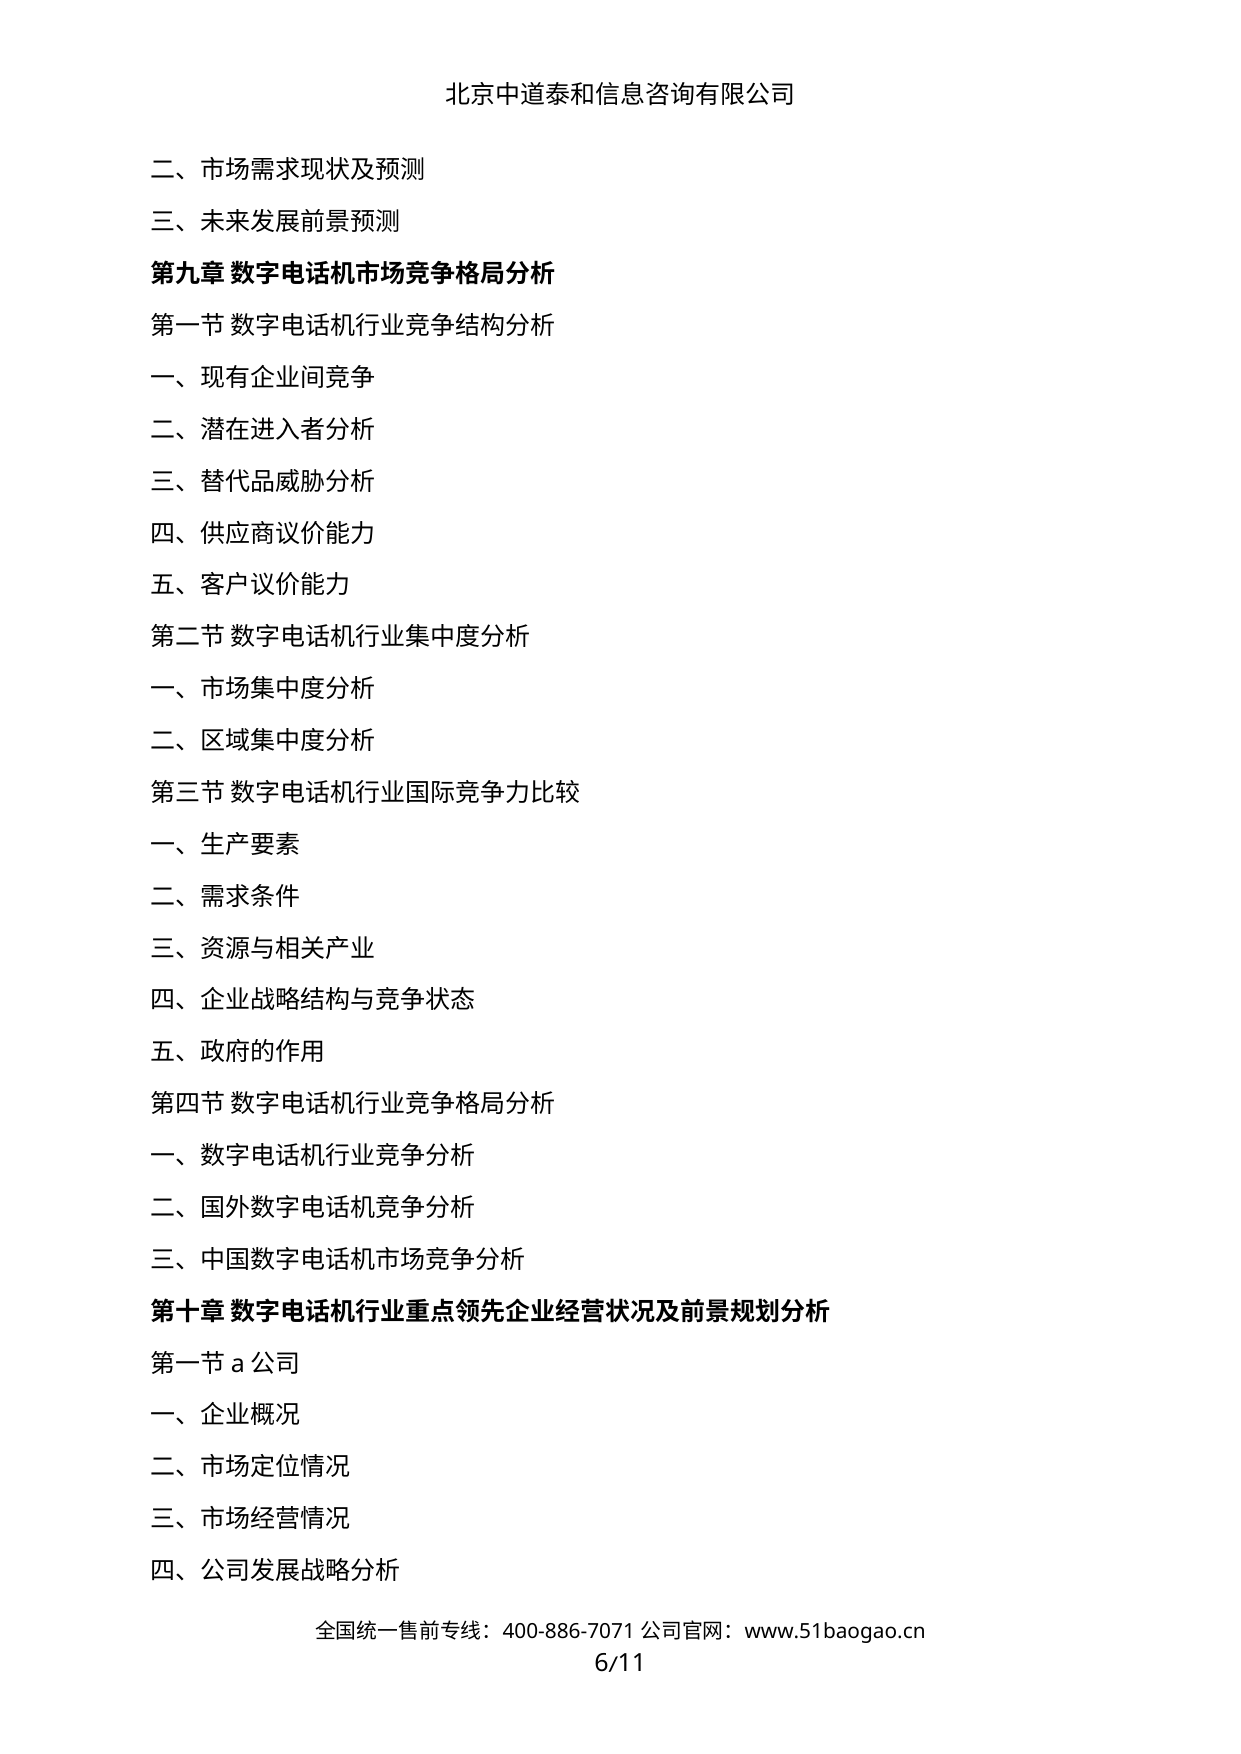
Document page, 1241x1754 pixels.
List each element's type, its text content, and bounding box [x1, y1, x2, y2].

text 第九章 数字电话机市场竞争格局分析 [150, 254, 1090, 290]
text 二、需求条件 [150, 876, 1090, 912]
text 三、替代品威胁分析 [150, 461, 1090, 497]
text 三、未来发展前景预测 [150, 202, 1090, 238]
text 第一节 数字电话机行业竞争结构分析 [150, 306, 1090, 342]
text 一、企业概况 [150, 1395, 1090, 1431]
text 二、国外数字电话机竞争分析 [150, 1187, 1090, 1224]
text 二、区域集中度分析 [150, 721, 1090, 757]
text 二、潜在进入者分析 [150, 409, 1090, 446]
text 第十章 数字电话机行业重点领先企业经营状况及前景规划分析 [150, 1291, 1090, 1327]
text 一、现有企业间竞争 [150, 357, 1090, 394]
text 四、供应商议价能力 [150, 513, 1090, 549]
text 四、企业战略结构与竞争状态 [150, 980, 1090, 1016]
text 二、市场需求现状及预测 [150, 150, 1090, 186]
text 一、生产要素 [150, 824, 1090, 861]
text 三、中国数字电话机市场竞争分析 [150, 1239, 1090, 1276]
text 三、资源与相关产业 [150, 928, 1090, 964]
text 四、公司发展战略分析 [150, 1551, 1090, 1587]
text 五、政府的作用 [150, 1032, 1090, 1068]
text 一、市场集中度分析 [150, 669, 1090, 705]
text 第一节 a公司 [150, 1343, 1090, 1379]
text 一、数字电话机行业竞争分析 [150, 1136, 1090, 1172]
text 五、客户议价能力 [150, 565, 1090, 601]
text 第三节 数字电话机行业国际竞争力比较 [150, 772, 1090, 809]
text 第四节 数字电话机行业竞争格局分析 [150, 1084, 1090, 1120]
text 第二节 数字电话机行业集中度分析 [150, 617, 1090, 653]
text 三、市场经营情况 [150, 1499, 1090, 1535]
text 二、市场定位情况 [150, 1447, 1090, 1483]
